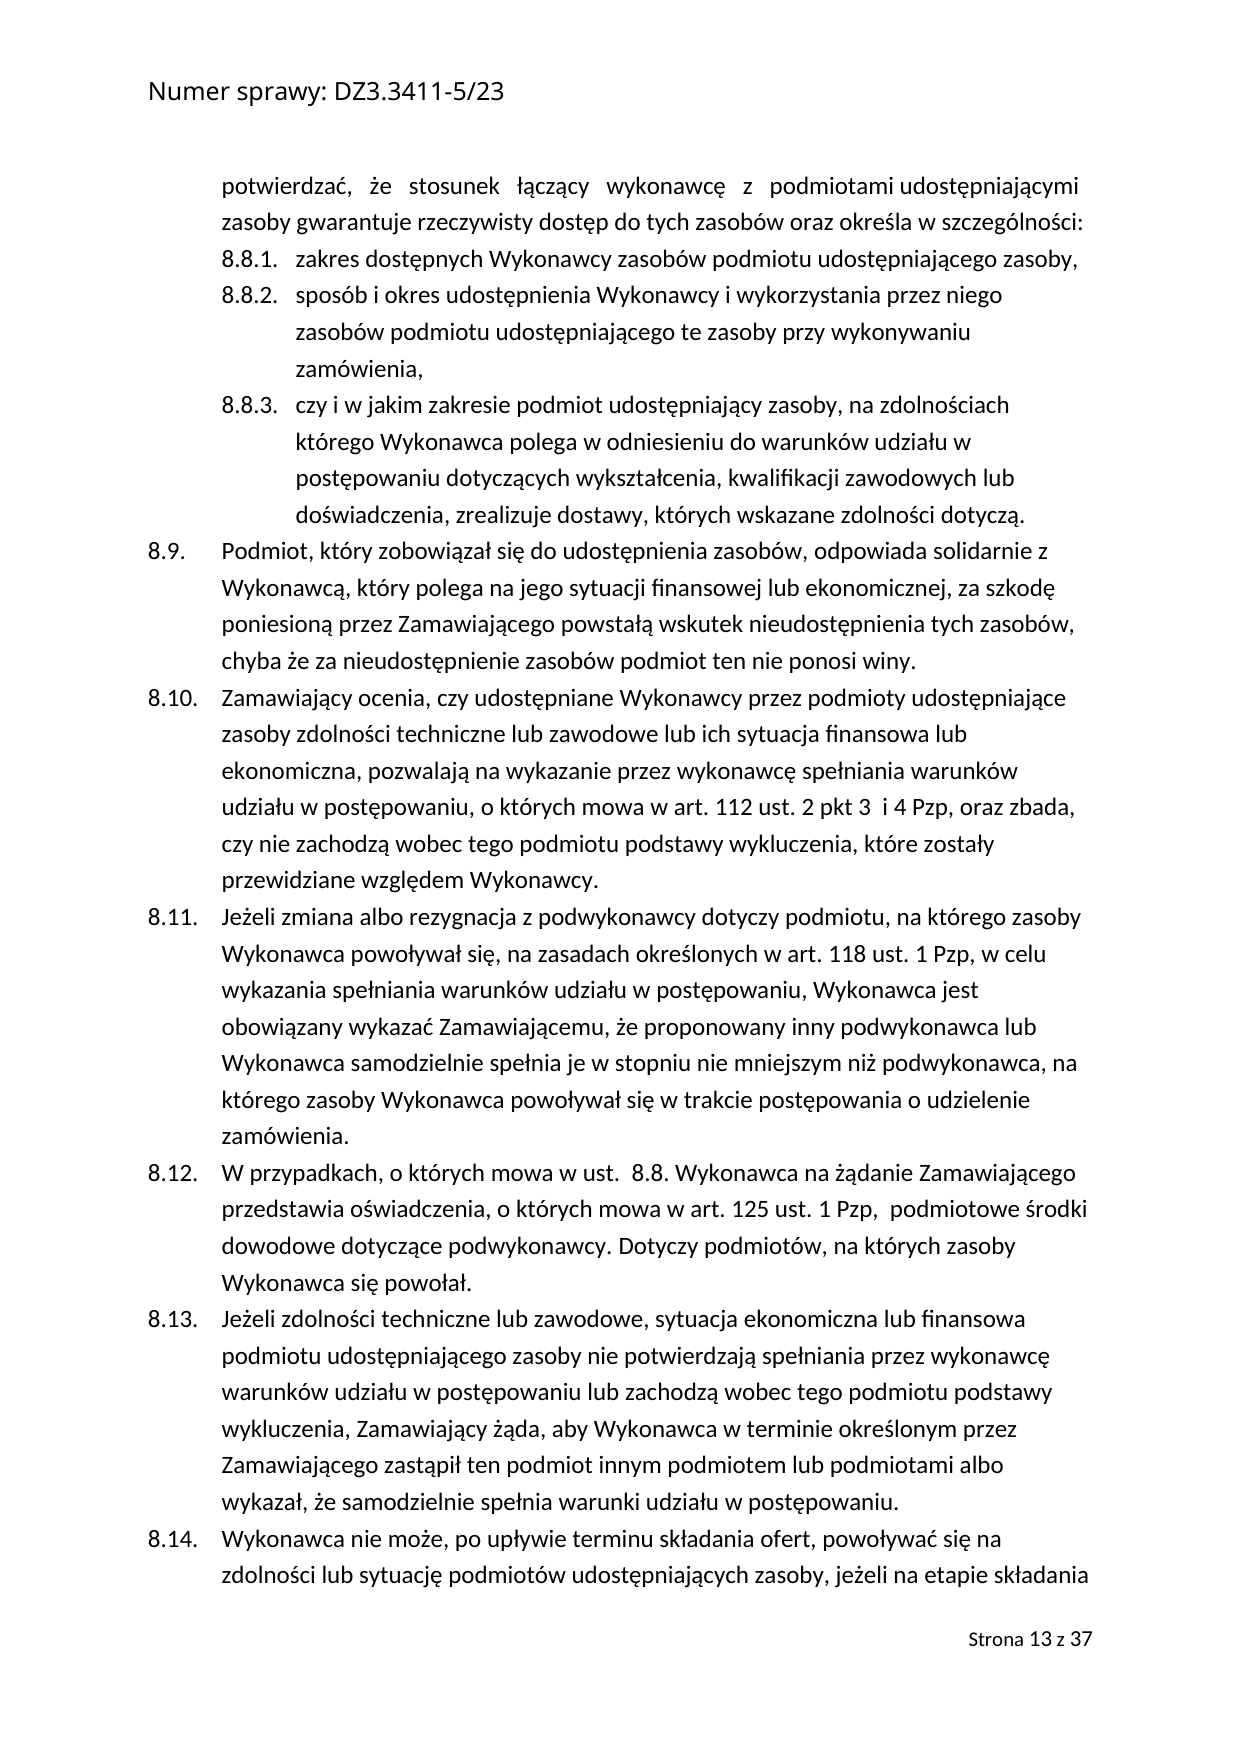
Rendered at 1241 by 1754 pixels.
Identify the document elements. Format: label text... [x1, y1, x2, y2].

list Podmiot, który zobowiązał się do udostępnienia zasobów, odpowiada solidarnie z Wykonawcą, który polega na jego sytuacji finansowej lub ekonomicznej, za szkodę poniesioną przez Zamawiającego powstałą wskutek nieudostępnienia tych zasobów, chyba że za nieudostępnienie zasobów podmiot ten nie ponosi winy. [148, 536, 1093, 676]
list Jeżeli zmiana albo rezygnacja z podwykonawcy dotyczy podmiotu, na którego zasoby Wykonawca powoływał się, na zasadach określonych w art. 118 ust. 1 Pzp, w celu wykazania spełniania warunków udziału w postępowaniu, Wykonawca jest obowiązany wykazać Zamawiającemu, że proponowany inny podwykonawca lub Wykonawca samodzielnie spełnia je w stopniu nie mniejszym niż podwykonawca, na którego zasoby Wykonawca powoływał się w trakcie postępowania o udzielenie zamówienia. [148, 901, 1093, 1151]
list Jeżeli zdolności techniczne lub zawodowe, sytuacja ekonomiczna lub finansowa podmiotu udostępniającego zasoby nie potwierdzają spełniania przez wykonawcę warunków udziału w postępowaniu lub zachodzą wobec tego podmiotu podstawy wykluczenia, Zamawiający żąda, aby Wykonawca w terminie określonym przez Zamawiającego zastąpił ten podmiot innym podmiotem lub podmiotami albo wykazał, że samodzielnie spełnia warunki udziału w postępowaniu. [148, 1303, 1093, 1517]
list W przypadkach, o których mowa w ust. 8.8. Wykonawca na żądanie Zamawiającego przedstawia oświadczenia, o których mowa w art. 125 ust. 1 Pzp, podmiotowe środki dowodowe dotyczące podwykonawcy. Dotyczy podmiotów, na których zasoby Wykonawca się powołał. [148, 1157, 1093, 1297]
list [148, 1523, 1093, 1590]
list sposób i okres udostępnienia Wykonawcy i wykorzystania przez niego zasobów podmiotu udostępniającego te zasoby przy wykonywaniu zamówienia, [221, 279, 1093, 383]
list Zamawiający ocenia, czy udostępniane Wykonawcy przez podmioty udostępniające zasoby zdolności techniczne lub zawodowe lub ich sytuacja finansowa lub ekonomiczna, pozwalają na wykazanie przez wykonawcę spełniania warunków udziału w postępowaniu, o których mowa w art. 112 ust. 2 pkt 3 i 4 Pzp, oraz zbada, czy nie zachodzą wobec tego podmiotu podstawy wykluczenia, które zostały przewidziane względem Wykonawcy. [148, 682, 1093, 895]
list zakres dostępnych Wykonawcy zasobów podmiotu udostępniającego zasoby, [221, 243, 1093, 273]
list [148, 170, 1093, 237]
list czy i w jakim zakresie podmiot udostępniający zasoby, na zdolnościach którego Wykonawca polega w odniesieniu do warunków udziału w postępowaniu dotyczących wykształcenia, kwalifikacji zawodowych lub doświadczenia, zrealizuje dostawy, których wskazane zdolności dotyczą. [221, 389, 1093, 529]
